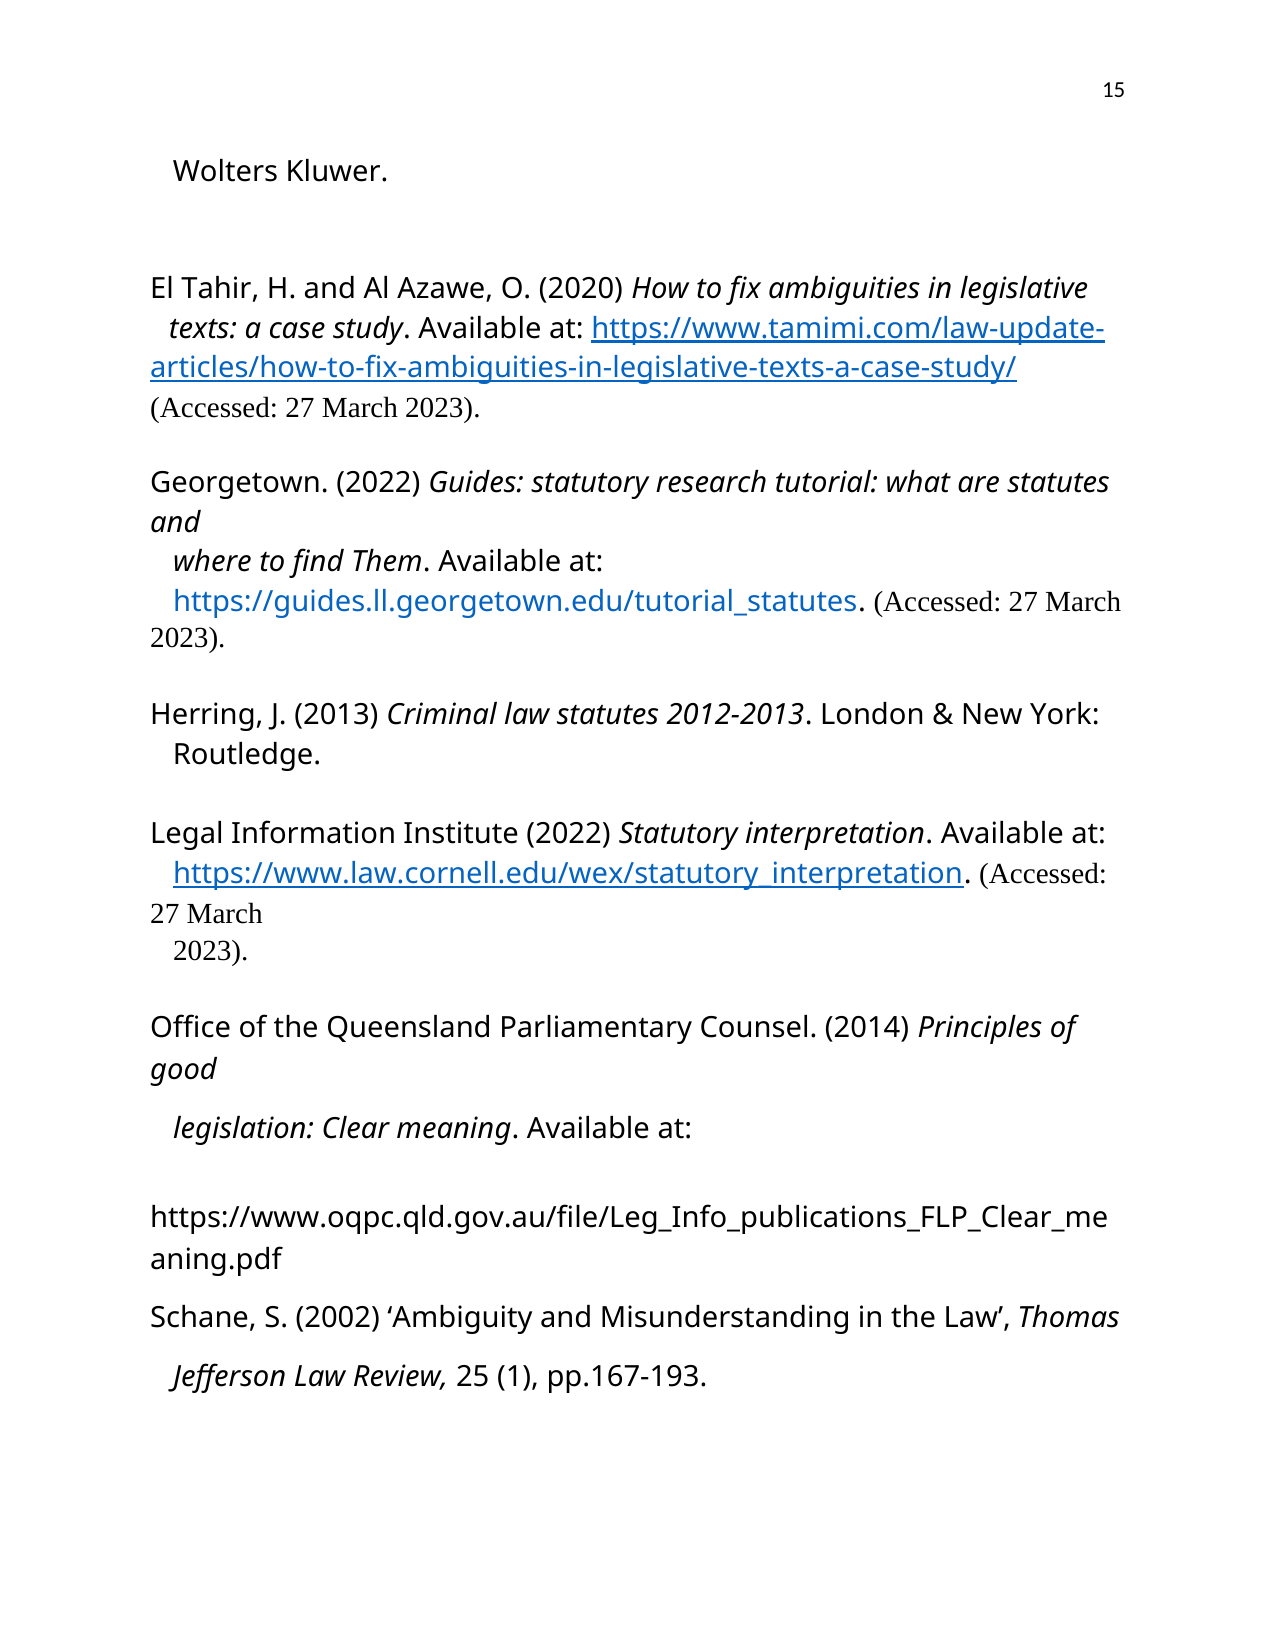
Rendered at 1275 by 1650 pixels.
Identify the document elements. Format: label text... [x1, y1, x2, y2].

text El Tahir, H. and Al Azawe, O. (2020) How to fix ambiguities in legislative [150, 267, 1125, 307]
text legislation: Clear meaning. Available at: [150, 1107, 1125, 1147]
text 2023). [150, 929, 1125, 967]
text https://www.oqpc.qld.gov.au/file/Leg_Info_publications_FLP_Clear_meaning.pdf [150, 1166, 1125, 1278]
text Schane, S. (2002) ‘Ambiguity and Misunderstanding in the Law’, Thomas [150, 1297, 1125, 1336]
text Jefferson Law Review, 25 (1), pp.167-193. [150, 1355, 1125, 1395]
text Georgetown. (2022) Guides: statutory research tutorial: what are statutes and [150, 461, 1125, 541]
text https://www.law.cornell.edu/wex/statutory_interpretation. (Accessed: 27 March [150, 852, 1125, 929]
text texts: a case study. Available at: https://www.tamimi.com/law-update-articles/how-to-fix-ambiguities-in-legislative-texts-a-case-study/ (Accessed: 27 March 2023). [150, 307, 1125, 424]
text Legal Information Institute (2022) Statutory interpretation. Available at: [150, 812, 1125, 852]
text Herring, J. (2013) Criminal law statutes 2012-2013. London & New York: [150, 693, 1125, 733]
text Office of the Queensland Parliamentary Counsel. (2014) Principles of good [150, 1006, 1125, 1088]
text https://guides.ll.georgetown.edu/tutorial_statutes. (Accessed: 27 March 2023). [150, 580, 1125, 654]
text Routledge. [150, 733, 1125, 773]
text where to find Them. Available at: [150, 541, 1125, 580]
text Wolters Kluwer. [150, 150, 1125, 190]
